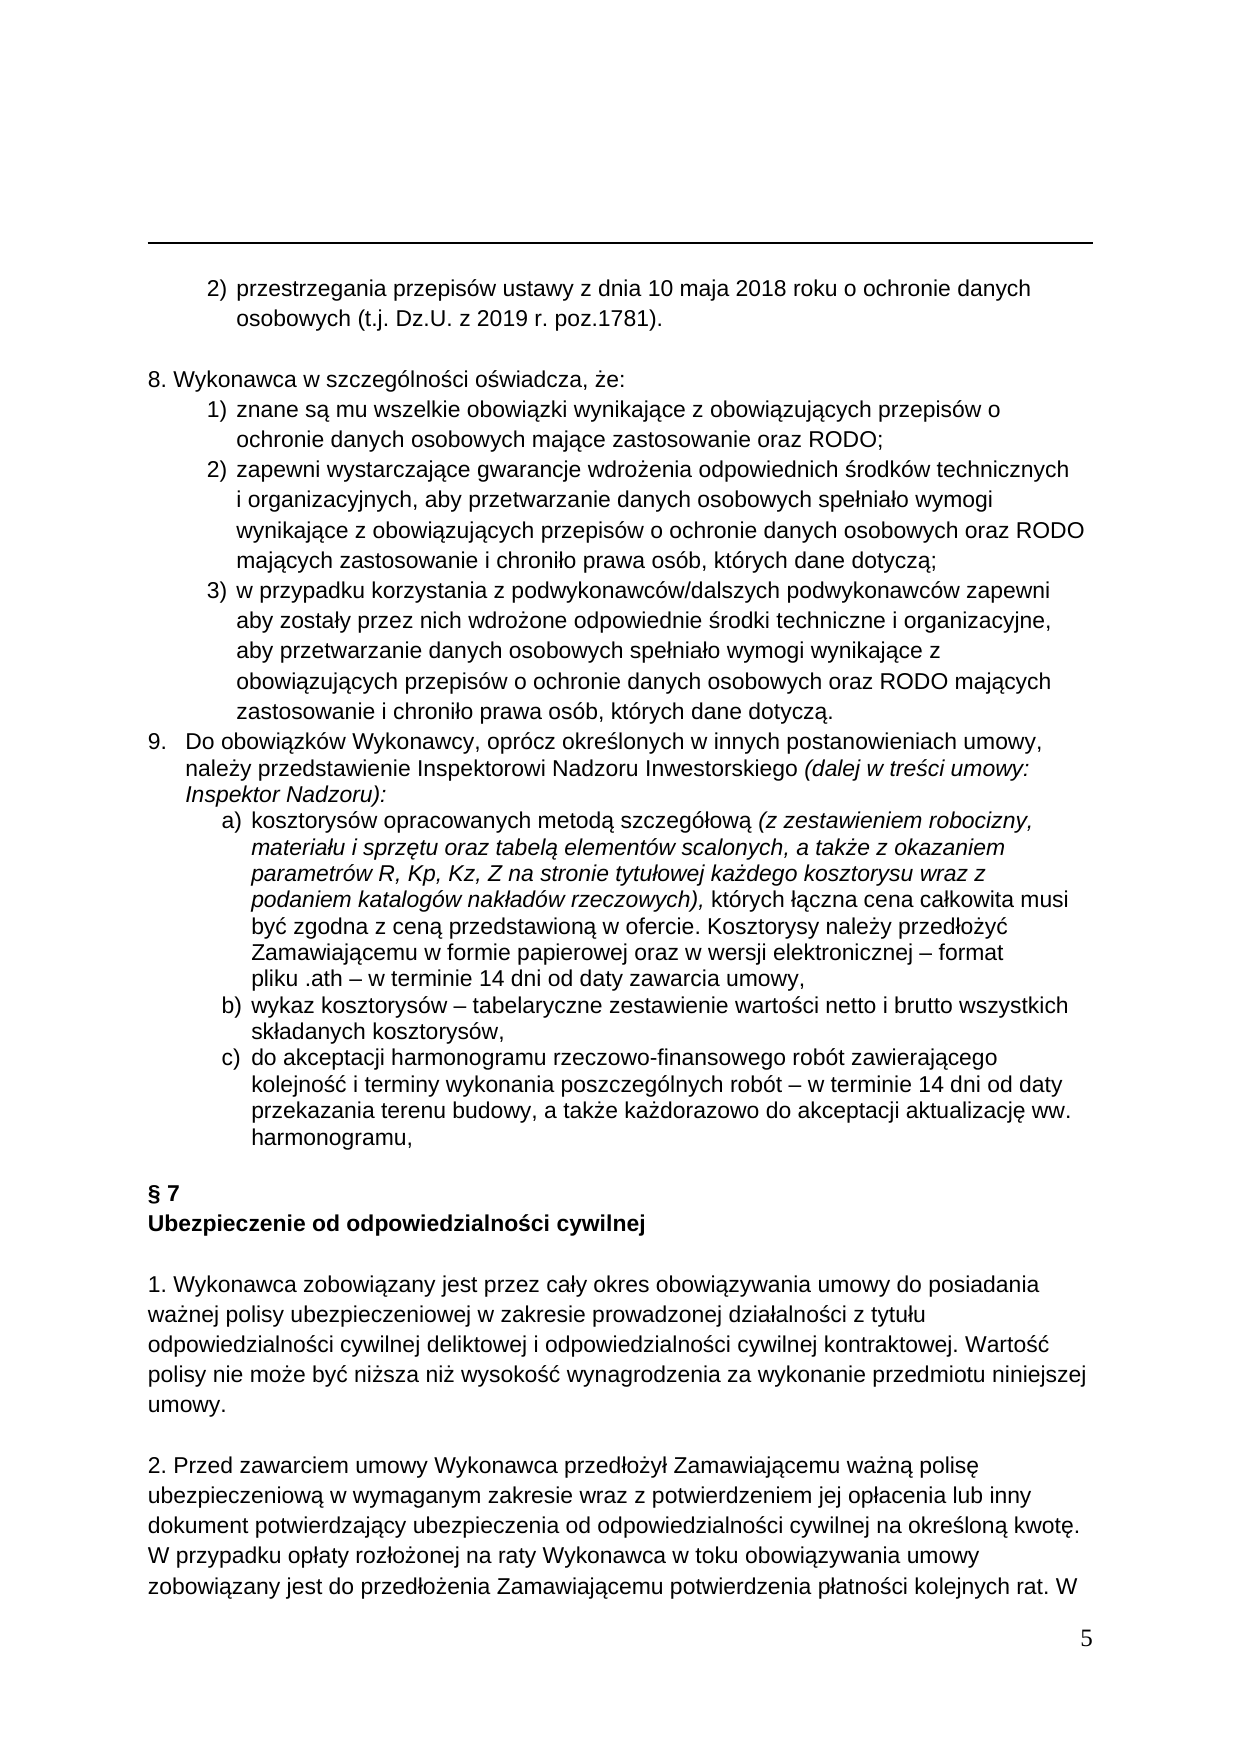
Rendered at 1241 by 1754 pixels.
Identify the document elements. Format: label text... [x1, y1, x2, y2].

list Do obowiązków Wykonawcy, oprócz określonych w innych postanowieniach umowy, należy przedstawienie Inspektorowi Nadzoru Inwestorskiego (dalej w treści umowy: Inspektor Nadzoru): [148, 728, 1093, 807]
text § 7 [148, 1180, 1093, 1206]
list do akceptacji harmonogramu rzeczowo-finansowego robót zawierającego kolejność i terminy wykonania poszczególnych robót – w terminie 14 dni od daty przekazania terenu budowy, a także każdorazowo do akceptacji aktualizację ww. harmonogramu, [221, 1044, 1093, 1150]
text 1) znane są mu wszelkie obowiązki wynikające z obowiązujących przepisów o ochronie danych osobowych mające zastosowanie oraz RODO; [207, 396, 1093, 452]
text 2) przestrzegania przepisów ustawy z dnia 10 maja 2018 roku o ochronie danych osobowych (t.j. Dz.U. z 2019 r. poz.1781). [207, 275, 1093, 332]
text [148, 1452, 1093, 1599]
text 8. Wykonawca w szczególności oświadcza, że: [148, 366, 1093, 392]
list kosztorysów opracowanych metodą szczegółową (z zestawieniem robocizny, materiału i sprzętu oraz tabelą elementów scalonych, a także z okazaniem parametrów R, Kp, Kz, Z na stronie tytułowej każdego kosztorysu wraz z podaniem katalogów nakładów rzeczowych), których łączna cena całkowita musi być zgodna z ceną przedstawioną w ofercie. Kosztorysy należy przedłożyć Zamawiającemu w formie papierowej oraz w wersji elektronicznej – format pliku .ath – w terminie 14 dni od daty zawarcia umowy, [221, 807, 1093, 992]
text 1. Wykonawca zobowiązany jest przez cały okres obowiązywania umowy do posiadania ważnej polisy ubezpieczeniowej w zakresie prowadzonej działalności z tytułu odpowiedzialności cywilnej deliktowej i odpowiedzialności cywilnej kontraktowej. Wartość polisy nie może być niższa niż wysokość wynagrodzenia za wykonanie przedmiotu niniejszej umowy. [148, 1271, 1093, 1418]
text Ubezpieczenie od odpowiedzialności cywilnej [148, 1210, 1093, 1237]
text 3) w przypadku korzystania z podwykonawców/dalszych podwykonawców zapewni aby zostały przez nich wdrożone odpowiednie środki techniczne i organizacyjne, aby przetwarzanie danych osobowych spełniało wymogi wynikające z obowiązujących przepisów o ochronie danych osobowych oraz RODO mających zastosowanie i chroniło prawa osób, których dane dotyczą. [207, 577, 1093, 724]
list wykaz kosztorysów – tabelaryczne zestawienie wartości netto i brutto wszystkich składanych kosztorysów, [221, 992, 1093, 1044]
text 2) zapewni wystarczające gwarancje wdrożenia odpowiednich środków technicznych i organizacyjnych, aby przetwarzanie danych osobowych spełniało wymogi wynikające z obowiązujących przepisów o ochronie danych osobowych oraz RODO mających zastosowanie i chroniło prawa osób, których dane dotyczą; [207, 456, 1093, 573]
